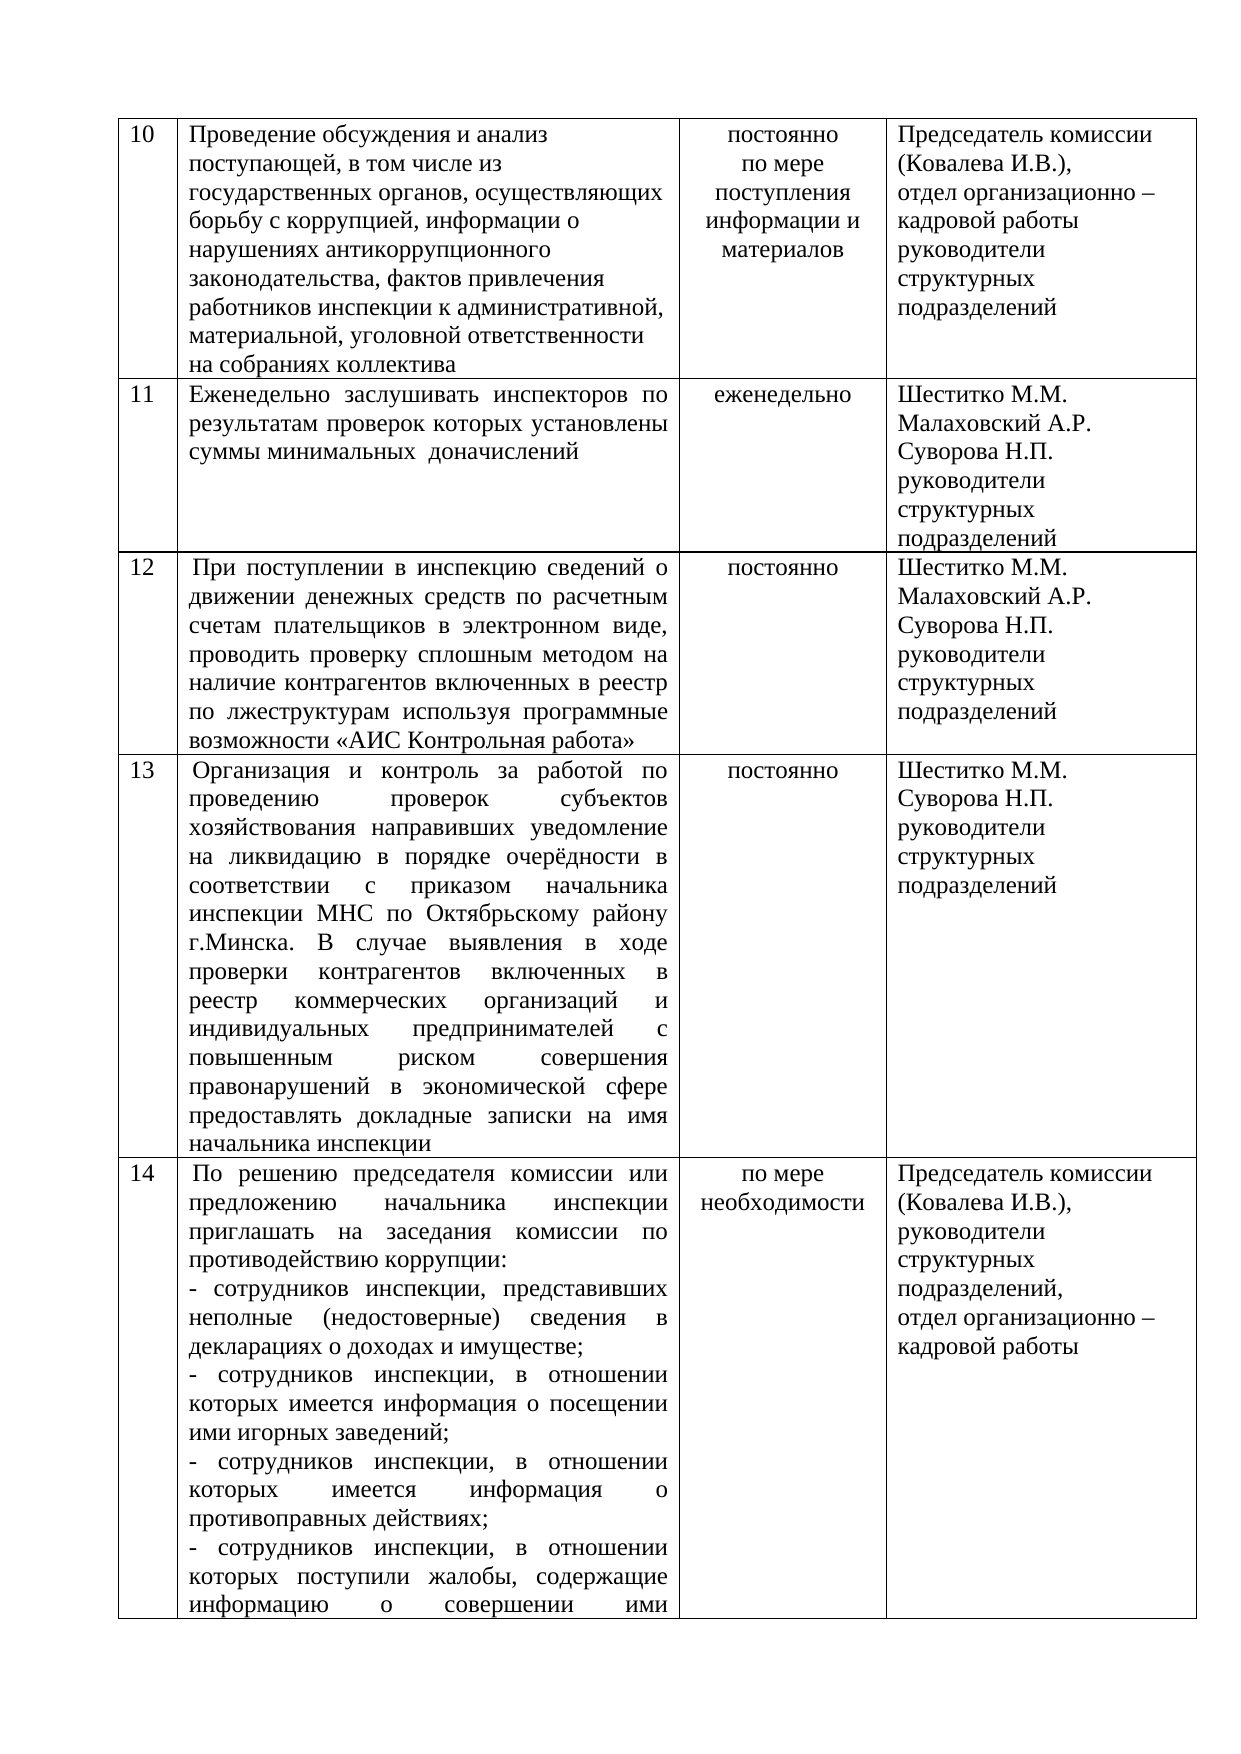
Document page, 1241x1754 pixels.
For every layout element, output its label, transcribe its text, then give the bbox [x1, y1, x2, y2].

table_cell Шеститко М.М. Малаховский А.Р. Суворова Н.П. руководители структурных подразделений [887, 379, 1196, 551]
table_cell постоянно [680, 755, 886, 1157]
table_cell еженедельно [680, 379, 886, 551]
table_cell 14 [119, 1158, 177, 1618]
table_cell постоянно [680, 553, 886, 754]
table_cell Проведение обсуждения и анализ поступающей, в том числе из государственных органов, осуществляющих борьбу с коррупцией, информации о нарушениях антикоррупционного законодательства, фактов привлечения работников инспекции к административной, материальной, уголовной ответственности на собраниях коллектива [178, 119, 679, 378]
table_cell Шеститко М.М. Суворова Н.П. руководители структурных подразделений [887, 755, 1196, 1157]
table_cell 10 [119, 119, 177, 378]
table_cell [887, 1158, 1196, 1618]
table_cell Организация и контроль за работой по проведению проверок субъектов хозяйствования направивших уведомление на ликвидацию в порядке очерёдности в соответствии с приказом начальника инспекции МНС по Октябрьскому району г.Минска. В случае выявления в ходе проверки контрагентов включенных в реестр коммерческих организаций и индивидуальных предпринимателей с повышенным риском совершения правонарушений в экономической сфере предоставлять докладные записки на имя начальника инспекции [178, 755, 679, 1157]
table_cell 11 [119, 379, 177, 551]
table_cell Еженедельно заслушивать инспекторов по результатам проверок которых установлены суммы минимальных доначислений [178, 379, 679, 551]
table_cell постоянно по мере поступления информации и материалов [680, 119, 886, 378]
table_cell 12 [119, 553, 177, 754]
table_cell При поступлении в инспекцию сведений о движении денежных средств по расчетным счетам плательщиков в электронном виде, проводить проверку сплошным методом на наличие контрагентов включенных в реестр по лжеструктурам используя программные возможности «АИС Контрольная работа» [178, 553, 679, 754]
table_cell Шеститко М.М. Малаховский А.Р. Суворова Н.П. руководители структурных подразделений [887, 553, 1196, 754]
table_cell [680, 1158, 886, 1618]
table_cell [178, 1158, 679, 1618]
table_cell Председатель комиссии (Ковалева И.В.), отдел организационно – кадровой работы руководители структурных подразделений [887, 119, 1196, 378]
table_cell 13 [119, 755, 177, 1157]
